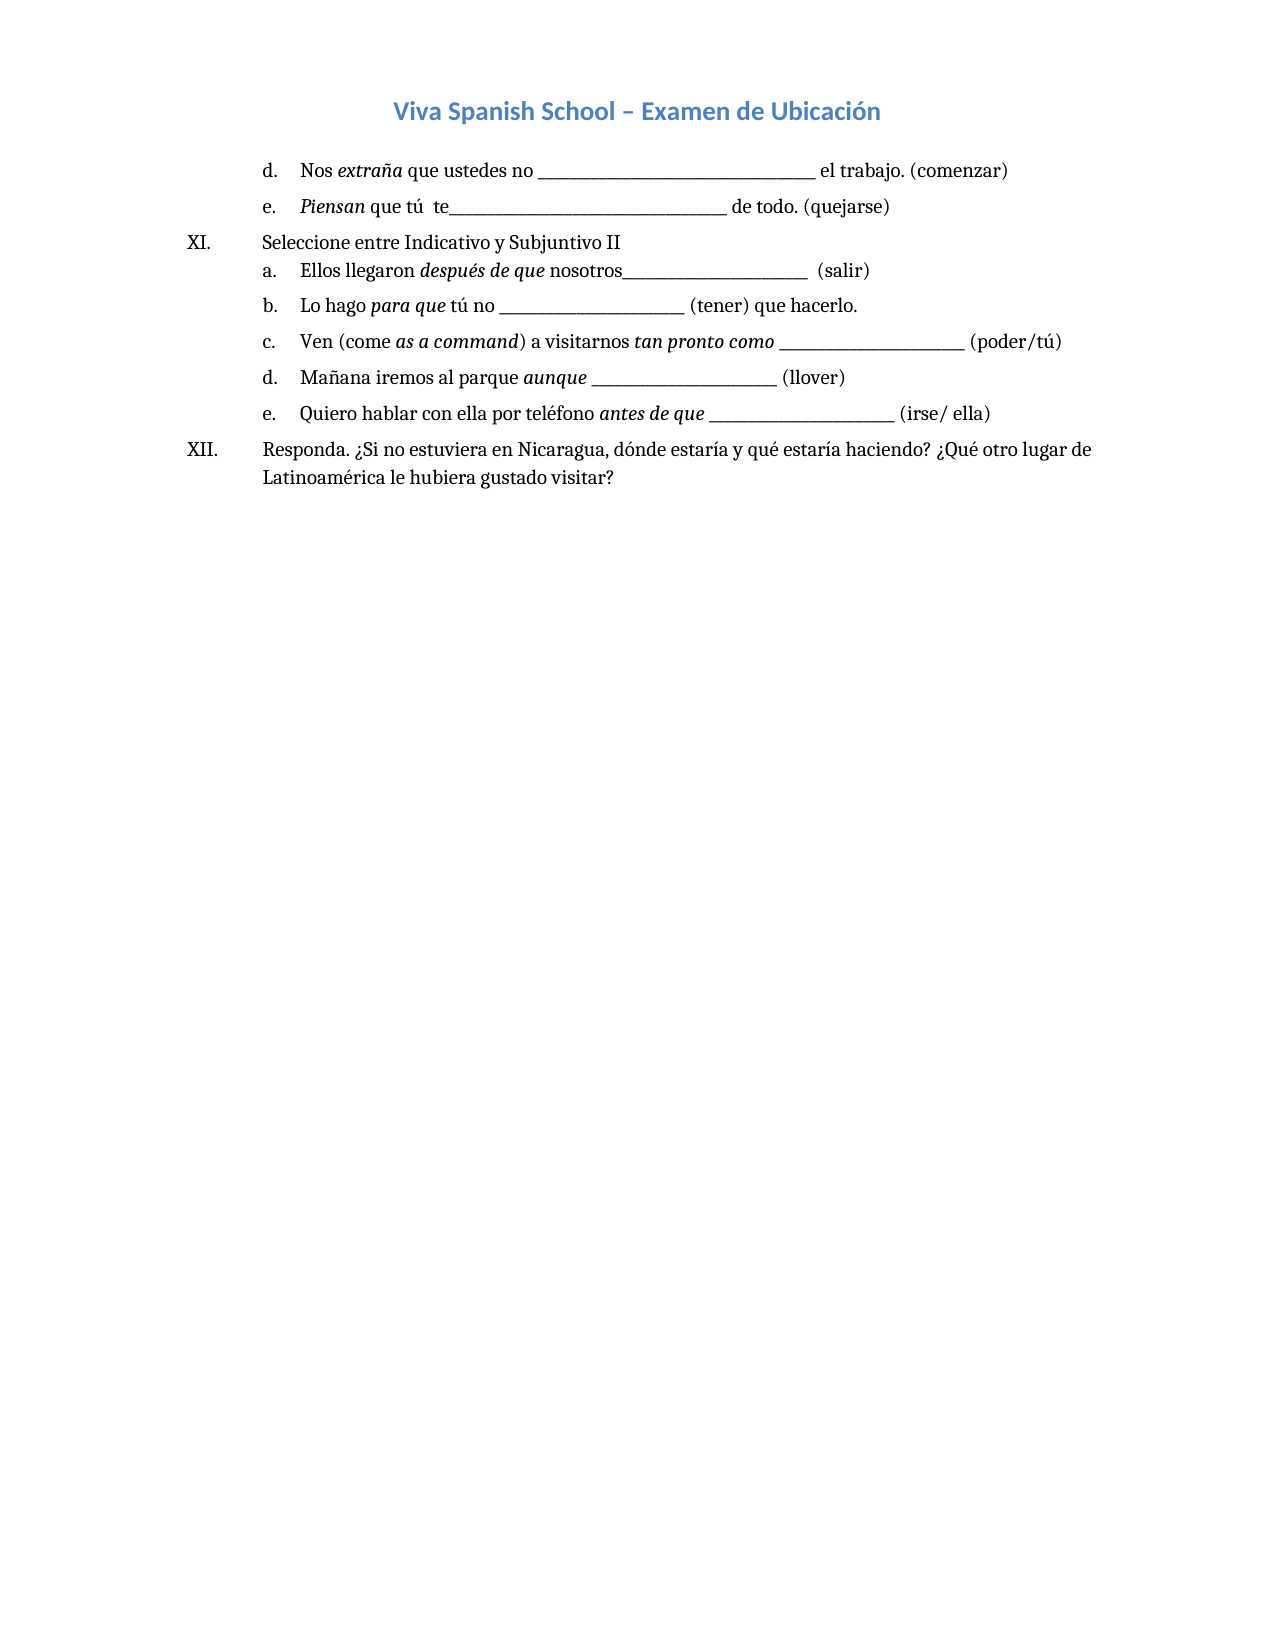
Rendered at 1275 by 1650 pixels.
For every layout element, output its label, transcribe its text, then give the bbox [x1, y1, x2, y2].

list Lo hago para que tú no ________________________ (tener) que hacerlo. [262, 294, 1125, 318]
list Ellos llegaron después de que nosotros________________________ (salir) [262, 258, 1125, 282]
list Responda. ¿Si no estuviera en Nicaragua, dónde estaría y qué estaría haciendo? ¿Qué otro lugar de Latinoamérica le hubiera gustado visitar? [187, 438, 1125, 489]
list Nos extraña que ustedes no ____________________________________ el trabajo. (comenzar) [262, 159, 1125, 183]
list Ven (come as a command) a visitarnos tan pronto como ________________________ (poder/tú) [262, 330, 1125, 354]
list Mañana iremos al parque aunque ________________________ (llover) [262, 366, 1125, 390]
list Seleccione entre Indicativo y Subjuntivo II [187, 231, 1125, 255]
list Quiero hablar con ella por teléfono antes de que ________________________ (irse/ ella) [262, 402, 1125, 426]
list Piensan que tú te____________________________________ de todo. (quejarse) [262, 195, 1125, 219]
